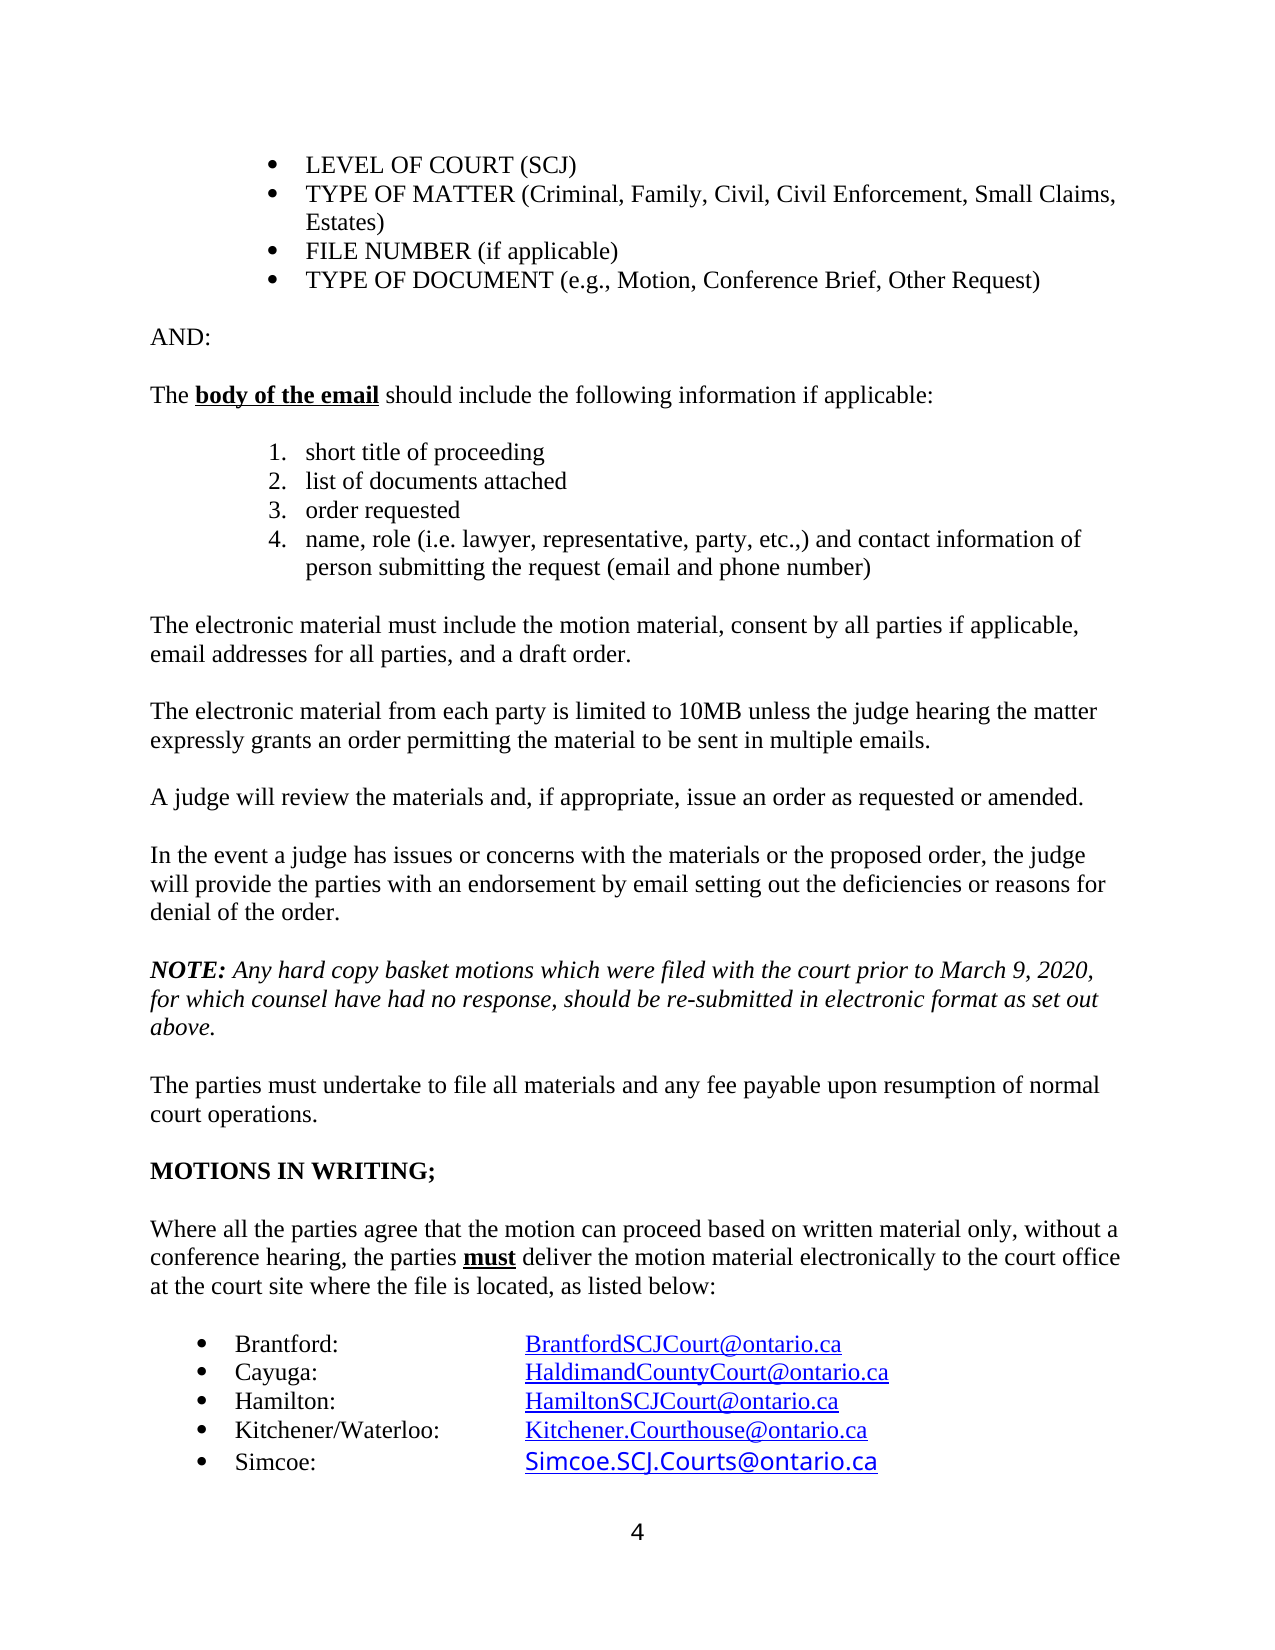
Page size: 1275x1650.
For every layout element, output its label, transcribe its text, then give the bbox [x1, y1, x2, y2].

list short title of proceeding [268, 437, 1125, 466]
text The body of the email should include the following information if applicable: [150, 380, 1125, 409]
text The electronic material from each party is limited to 10MB unless the judge hearing the matter expressly grants an order permitting the material to be sent in multiple emails. [150, 696, 1125, 754]
list order requested [268, 495, 1125, 524]
text AND: [150, 322, 1125, 351]
list name, role (i.e. lawyer, representative, party, etc.,) and contact information of person submitting the request (email and phone number) [268, 524, 1125, 581]
text The parties must undertake to file all materials and any fee payable upon resumption of normal court operations. [150, 1070, 1125, 1127]
list FILE NUMBER (if applicable) [268, 236, 1125, 265]
list Brantford: BrantfordSCJCourt@ontario.ca [197, 1329, 1125, 1357]
text MOTIONS IN WRITING; [150, 1156, 1125, 1185]
list list of documents attached [268, 466, 1125, 495]
list Hamilton: HamiltonSCJCourt@ontario.ca [197, 1386, 1125, 1415]
list TYPE OF DOCUMENT (e.g., Motion, Conference Brief, Other Request) [268, 265, 1125, 294]
text Where all the parties agree that the motion can proceed based on written material only, without a conference hearing, the parties must deliver the motion material electronically to the court office at the court site where the file is located, as listed below: [150, 1214, 1125, 1300]
text In the event a judge has issues or concerns with the materials or the proposed order, the judge will provide the parties with an endorsement by email setting out the deficiencies or reasons for denial of the order. [150, 840, 1125, 926]
list Simcoe: Simcoe.SCJ.Courts@ontario.ca [197, 1444, 1125, 1478]
text NOTE: Any hard copy basket motions which were filed with the court prior to March 9, 2020, for which counsel have had no response, should be re-submitted in electronic format as set out above. [150, 955, 1125, 1041]
text A judge will review the materials and, if appropriate, issue an order as requested or amended. [150, 782, 1125, 811]
text The electronic material must include the motion material, consent by all parties if applicable, email addresses for all parties, and a draft order. [150, 610, 1125, 667]
list Cayuga: HaldimandCountyCourt@ontario.ca [197, 1357, 1125, 1386]
list Kitchener/Waterloo: Kitchener.Courthouse@ontario.ca [197, 1415, 1125, 1444]
list LEVEL OF COURT (SCJ) [268, 150, 1125, 179]
list TYPE OF MATTER (Criminal, Family, Civil, Civil Enforcement, Small Claims, Estates) [268, 179, 1125, 236]
